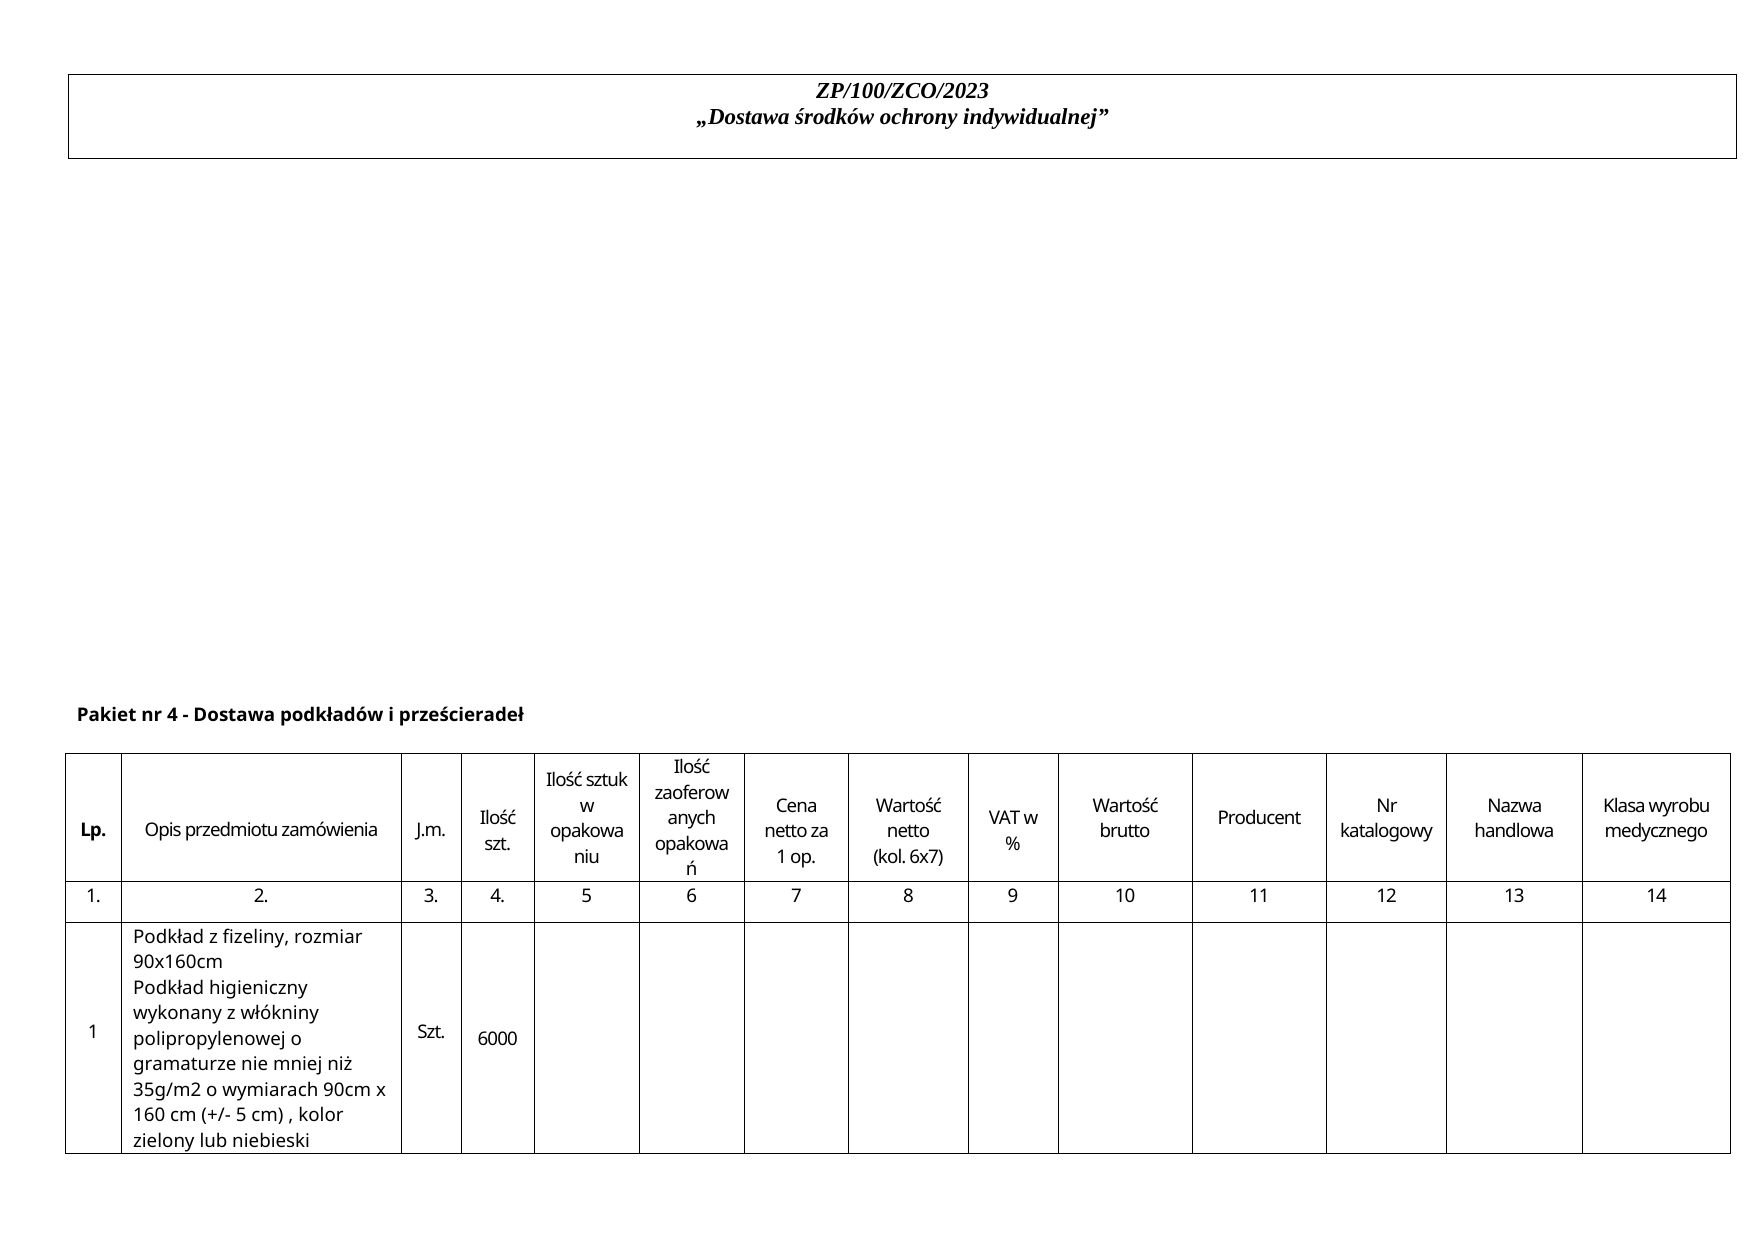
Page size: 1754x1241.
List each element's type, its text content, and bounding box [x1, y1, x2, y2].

table_cell 3. [402, 882, 461, 922]
table_cell 1 [66, 923, 121, 1153]
table_cell 13 [1447, 882, 1582, 922]
table_header Ilość szt. [462, 754, 534, 881]
table_cell [745, 923, 848, 1153]
table_cell 7 [745, 882, 848, 922]
table_cell 4. [462, 882, 534, 922]
table_cell 8 [849, 882, 968, 922]
table_cell 6000 [462, 923, 534, 1153]
text Pakiet nr 4 - Dostawa podkładów i prześcieradeł [3, 702, 1728, 727]
table_cell [1327, 923, 1446, 1153]
table_cell [1059, 923, 1192, 1153]
table_cell 5 [535, 882, 639, 922]
table_cell [969, 923, 1058, 1153]
table_cell [1583, 923, 1730, 1153]
table_cell Podkład z fizeliny, rozmiar 90x160cm Podkład higieniczny wykonany z włókniny polipropylenowej o gramaturze nie mniej niż 35g/m2 o wymiarach 90cm x 160 cm (+/- 5 cm) , kolor zielony lub niebieski [122, 923, 401, 1153]
table_header Nr katalogowy [1327, 754, 1446, 881]
table_header Producent [1193, 754, 1326, 881]
table_cell [849, 923, 968, 1153]
table_cell 9 [969, 882, 1058, 922]
table_header Ilość sztuk w opakowaniu [535, 754, 639, 881]
table_header Wartość netto (kol. 6x7) [849, 754, 968, 881]
table_header J.m. [402, 754, 461, 881]
table_header Wartość brutto [1059, 754, 1192, 881]
table_cell 14 [1583, 882, 1730, 922]
table_header Cena netto za 1 op. [745, 754, 848, 881]
table_cell 11 [1193, 882, 1326, 922]
table_header Nazwa handlowa [1447, 754, 1582, 881]
table_header VAT w % [969, 754, 1058, 881]
table_cell [1447, 923, 1582, 1153]
table_cell [535, 923, 639, 1153]
table_header Opis przedmiotu zamówienia [122, 754, 401, 881]
table_cell [1193, 923, 1326, 1153]
table_cell 10 [1059, 882, 1192, 922]
table_cell Szt. [402, 923, 461, 1153]
table_cell 6 [640, 882, 744, 922]
table_cell 1. [66, 882, 121, 922]
table_header Klasa wyrobu medycznego [1583, 754, 1730, 881]
table_header Ilość zaoferowanych opakowań [640, 754, 744, 881]
table_cell [640, 923, 744, 1153]
table_header Lp. [66, 754, 121, 881]
table_cell 2. [122, 882, 401, 922]
table_cell 12 [1327, 882, 1446, 922]
